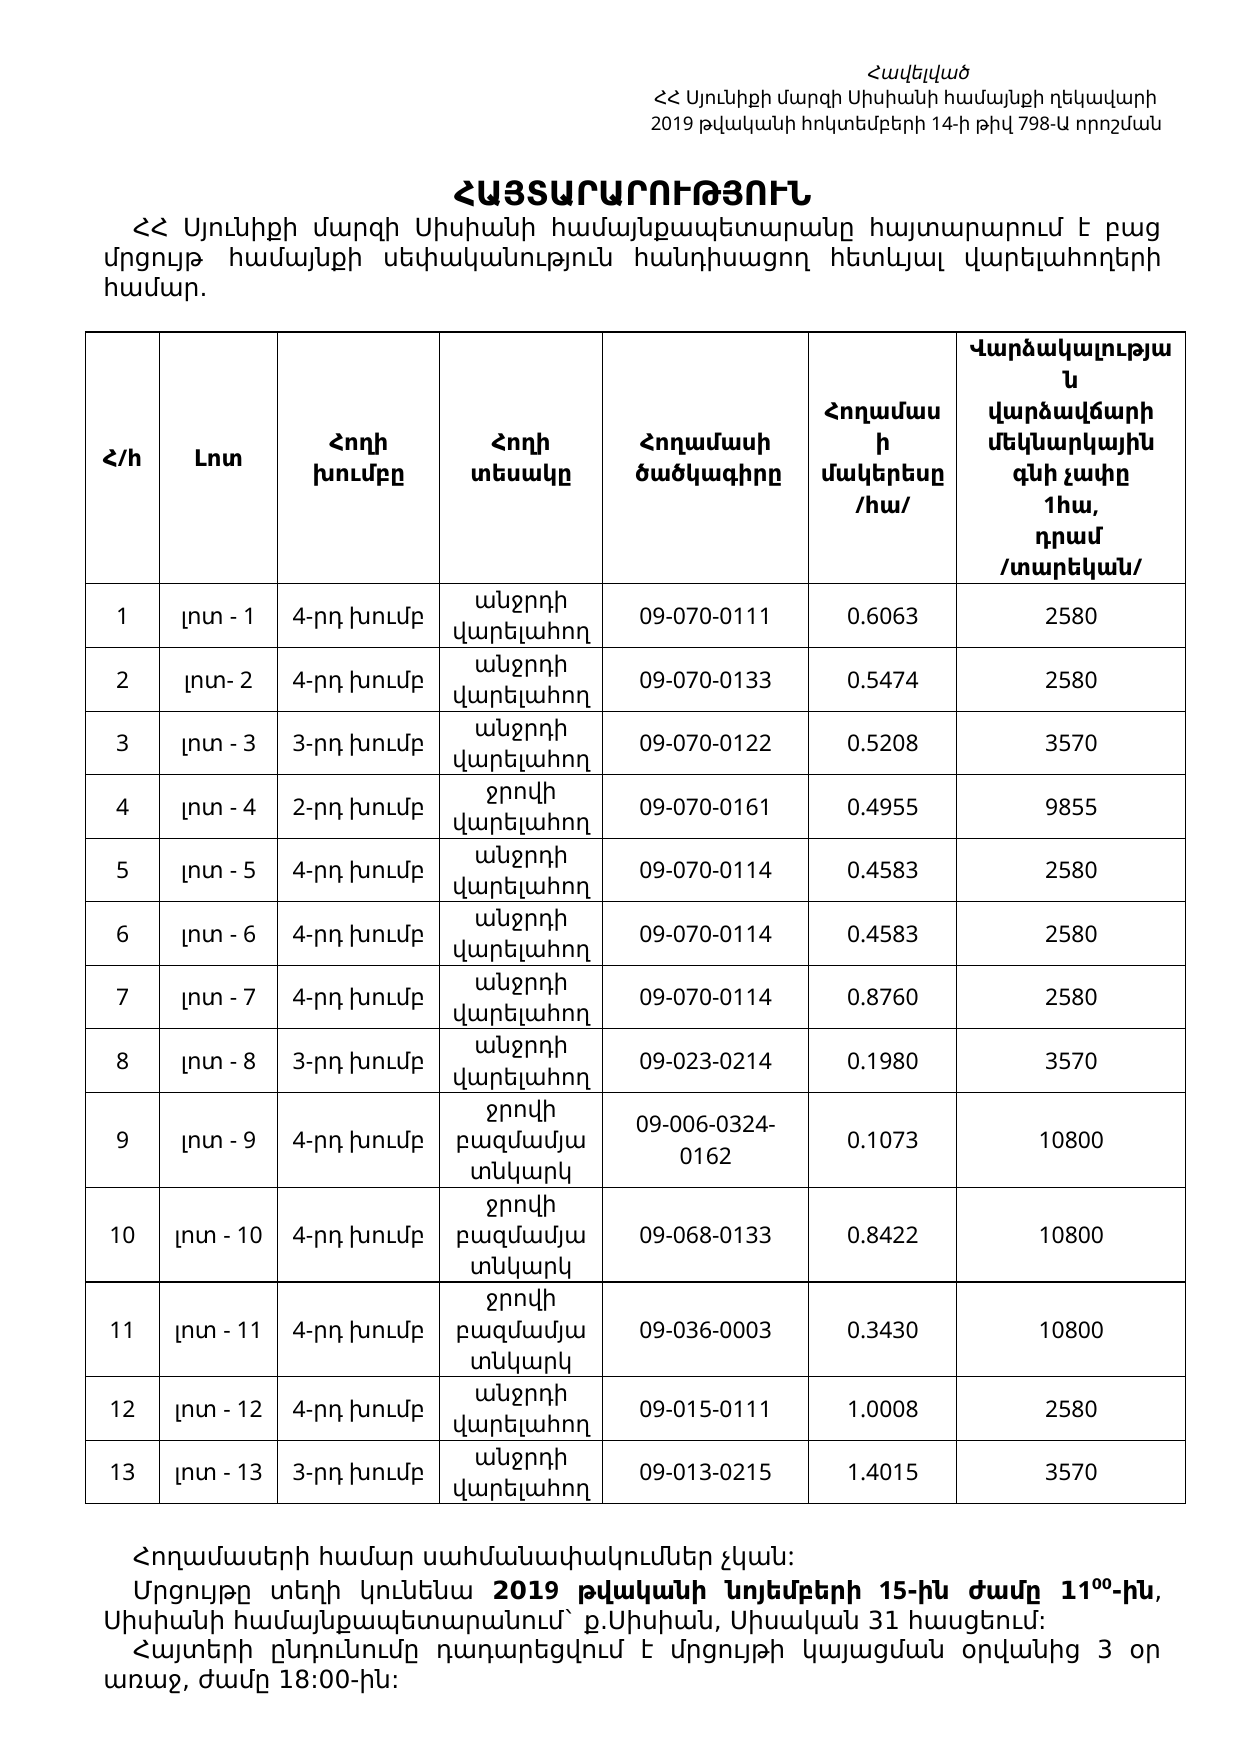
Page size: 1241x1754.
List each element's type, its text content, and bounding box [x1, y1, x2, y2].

text Մրցույթը տեղի կունենա 2019 թվականի նոյեմբերի 15-ին ժամը 1100-ին, Սիսիանի համայնքապետարանում` ք.Սիսիան, Սիսական 31 հասցեում: [103, 1572, 1162, 1636]
table_cell 09-070-0133 [603, 648, 808, 711]
table_cell 2 [86, 648, 159, 711]
table_cell անջրդի վարելահող [440, 966, 602, 1028]
table_cell անջրդի վարելահող [440, 584, 602, 647]
table_cell 0.4583 [809, 839, 956, 901]
table_cell 09-070-0114 [603, 839, 808, 901]
table_cell 09-070-0122 [603, 712, 808, 774]
table_cell 1.0008 [809, 1377, 956, 1440]
table_cell անջրդի վարելահող [440, 902, 602, 965]
table_cell 9 [86, 1093, 159, 1187]
table_cell 3 [86, 712, 159, 774]
table_cell 4-րդ խումբ [278, 1377, 439, 1440]
table_cell լոտ - 11 [160, 1283, 277, 1376]
table_cell 4-րդ խումբ [278, 902, 439, 965]
table_cell 0.5208 [809, 712, 956, 774]
table_cell 2580 [957, 902, 1185, 965]
table_cell 0.1980 [809, 1029, 956, 1092]
table_cell լոտ - 9 [160, 1093, 277, 1187]
table_cell 4-րդ խումբ [278, 839, 439, 901]
table_cell 2580 [957, 648, 1185, 711]
table_cell 1.4015 [809, 1441, 956, 1503]
table_cell 0.1073 [809, 1093, 956, 1187]
table_cell ջրովի վարելահող [440, 775, 602, 838]
table_cell 09-036-0003 [603, 1283, 808, 1376]
table_cell 0.4955 [809, 775, 956, 838]
table_cell անջրդի վարելահող [440, 839, 602, 901]
table_cell 0.6063 [809, 584, 956, 647]
table_cell անջրդի վարելահող [440, 1029, 602, 1092]
table_cell 10 [86, 1188, 159, 1281]
text Հողամասերի համար սահմանափակումներ չկան: [103, 1538, 1162, 1572]
table_cell 2580 [957, 584, 1185, 647]
table_cell 09-068-0133 [603, 1188, 808, 1281]
table_cell լոտ - 8 [160, 1029, 277, 1092]
table_cell 6 [86, 902, 159, 965]
table_cell լոտ - 4 [160, 775, 277, 838]
table_cell լոտ - 5 [160, 839, 277, 901]
table_cell 4-րդ խումբ [278, 1283, 439, 1376]
table_cell 13 [86, 1441, 159, 1503]
table_cell 0.8422 [809, 1188, 956, 1281]
text ՀՀ Սյունիքի մարզի Սիսիանի համայնքապետարանը հայտարարում է բաց մրցույթ համայնքի սեփականություն հանդիսացող հետևյալ վարելահողերի համար. [103, 213, 1162, 302]
table_cell անջրդի վարելահող [440, 648, 602, 711]
table_cell լոտ - 10 [160, 1188, 277, 1281]
text ՀՀ Սյունիքի մարզի Սիսիանի համայնքի ղեկավարի 2019 թվականի հոկտեմբերի 14-ի թիվ 798-Ա որոշման [103, 84, 1162, 136]
table_cell լոտ - 13 [160, 1441, 277, 1503]
table_cell ջրովի բազմամյա տնկարկ [440, 1283, 602, 1376]
table_cell 2580 [957, 966, 1185, 1028]
table_cell 2580 [957, 1377, 1185, 1440]
table_cell 09-015-0111 [603, 1377, 808, 1440]
table_cell անջրդի վարելահող [440, 1377, 602, 1440]
table_cell 10800 [957, 1093, 1185, 1187]
table_cell լոտ - 1 [160, 584, 277, 647]
table_cell 5 [86, 839, 159, 901]
table_cell 0.3430 [809, 1283, 956, 1376]
table_cell ջրովի բազմամյա տնկարկ [440, 1093, 602, 1187]
table_cell անջրդի վարելահող [440, 712, 602, 774]
table_header Հ/հ [86, 333, 159, 582]
table_cell 7 [86, 966, 159, 1028]
table_cell 2580 [957, 839, 1185, 901]
table_cell 4 [86, 775, 159, 838]
table_cell 0.5474 [809, 648, 956, 711]
text Հայտերի ընդունումը դադարեցվում է մրցույթի կայացման օրվանից 3 օր առաջ, ժամը 18:00-ին: [103, 1636, 1162, 1694]
table_cell 9855 [957, 775, 1185, 838]
table_header Հողի խումբը [278, 333, 439, 582]
table_header Հողամասի մակերեսը /հա/ [809, 333, 956, 582]
table_cell լոտ - 7 [160, 966, 277, 1028]
table_cell 3-րդ խումբ [278, 712, 439, 774]
table_cell 4-րդ խումբ [278, 1093, 439, 1187]
table_cell 2-րդ խումբ [278, 775, 439, 838]
table_cell 4-րդ խումբ [278, 1188, 439, 1281]
table_cell 4-րդ խումբ [278, 648, 439, 711]
table_cell 3-րդ խումբ [278, 1441, 439, 1503]
table_cell 09-023-0214 [603, 1029, 808, 1092]
table_cell 09-070-0111 [603, 584, 808, 647]
table_cell 3-րդ խումբ [278, 1029, 439, 1092]
text Հավելված [778, 59, 1162, 84]
table_cell 8 [86, 1029, 159, 1092]
table_cell 0.8760 [809, 966, 956, 1028]
table_cell 09-070-0161 [603, 775, 808, 838]
table_cell անջրդի վարելահող [440, 1441, 602, 1503]
table_header Հողի տեսակը [440, 333, 602, 582]
table_cell 3570 [957, 712, 1185, 774]
table_cell 09-070-0114 [603, 966, 808, 1028]
table_header Հողամասի ծածկագիրը [603, 333, 808, 582]
table_cell 3570 [957, 1029, 1185, 1092]
table_cell 09-006-0324-0162 [603, 1093, 808, 1187]
table_cell 11 [86, 1283, 159, 1376]
table_cell 1 [86, 584, 159, 647]
table_cell 3570 [957, 1441, 1185, 1503]
table_cell 09-070-0114 [603, 902, 808, 965]
table_cell լոտ - 3 [160, 712, 277, 774]
table_cell 4-րդ խումբ [278, 966, 439, 1028]
table_cell լոտ- 2 [160, 648, 277, 711]
text ՀԱՅՏԱՐԱՐՈՒԹՅՈՒՆ [103, 174, 1162, 213]
table_cell լոտ - 6 [160, 902, 277, 965]
table_cell լոտ - 12 [160, 1377, 277, 1440]
table_header Լոտ [160, 333, 277, 582]
table_cell 12 [86, 1377, 159, 1440]
table_cell 4-րդ խումբ [278, 584, 439, 647]
table_cell 10800 [957, 1188, 1185, 1281]
table_cell ջրովի բազմամյա տնկարկ [440, 1188, 602, 1281]
table_header Վարձակալության վարձավճարի մեկնարկային գնի չափը 1հա, դրամ /տարեկան/ [957, 333, 1185, 582]
table_cell 0.4583 [809, 902, 956, 965]
table_cell 10800 [957, 1283, 1185, 1376]
table_cell 09-013-0215 [603, 1441, 808, 1503]
